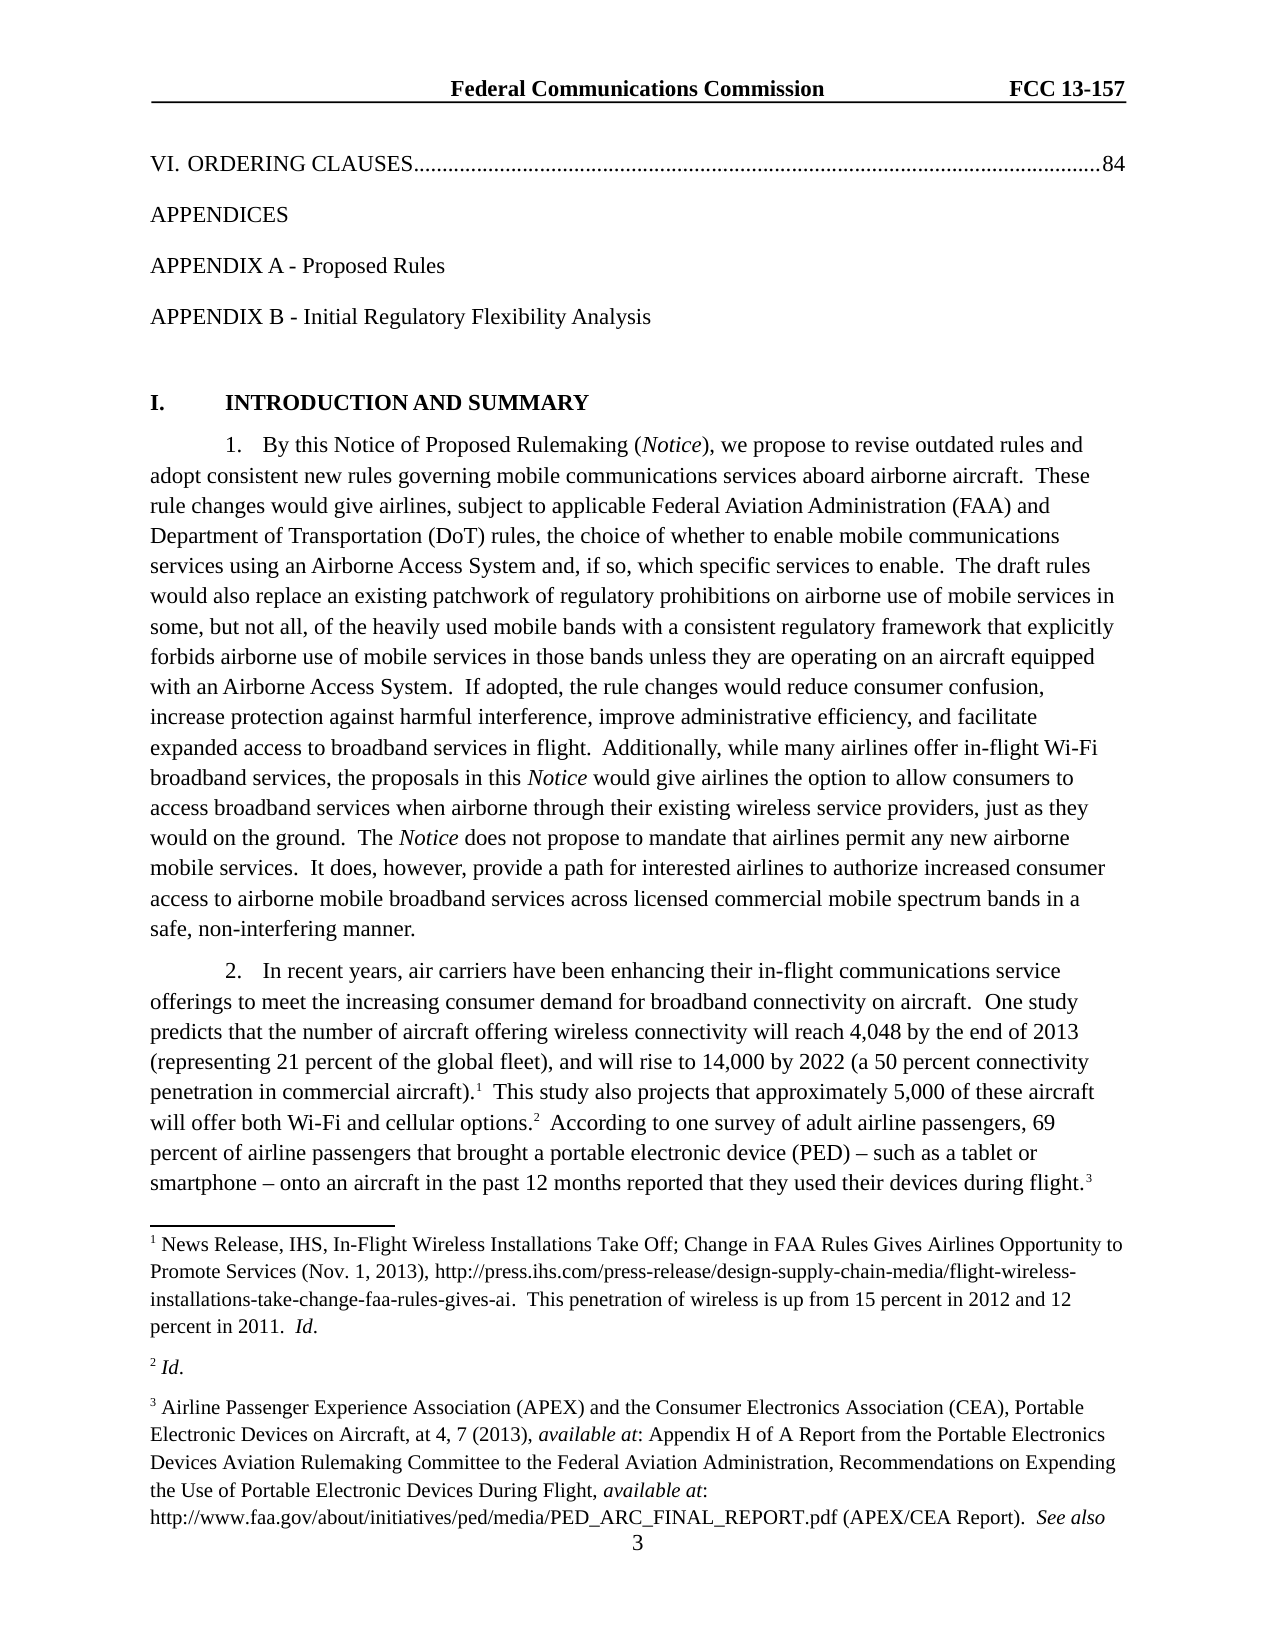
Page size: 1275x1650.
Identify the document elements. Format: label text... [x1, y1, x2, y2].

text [150, 958, 1125, 1195]
subtitle introduction and Summary [150, 389, 1125, 415]
text VI. ordering clauses 84 [150, 150, 1050, 176]
text APPENDICES [150, 201, 1125, 228]
text By this Notice of Proposed Rulemaking (Notice), we propose to revise outdated rules and adopt consistent new rules governing mobile communications services aboard airborne aircraft. These rule changes would give airlines, subject to applicable Federal Aviation Administration (FAA) and Department of Transportation (DoT) rules, the choice of whether to enable mobile communications services using an Airborne Access System and, if so, which specific services to enable. The draft rules would also replace an existing patchwork of regulatory prohibitions on airborne use of mobile services in some, but not all, of the heavily used mobile bands with a consistent regulatory framework that explicitly forbids airborne use of mobile services in those bands unless they are operating on an aircraft equipped with an Airborne Access System. If adopted, the rule changes would reduce consumer confusion, increase protection against harmful interference, improve administrative efficiency, and facilitate expanded access to broadband services in flight. Additionally, while many airlines offer in-flight Wi-Fi broadband services, the proposals in this Notice would give airlines the option to allow consumers to access broadband services when airborne through their existing wireless service providers, just as they would on the ground. The Notice does not propose to mandate that airlines permit any new airborne mobile services. It does, however, provide a path for interested airlines to authorize increased consumer access to airborne mobile broadband services across licensed commercial mobile spectrum bands in a safe, non-interfering manner. [150, 432, 1125, 941]
text APPENDIX B - Initial Regulatory Flexibility Analysis [150, 303, 1125, 330]
text APPENDIX A - Proposed Rules [150, 252, 1125, 279]
